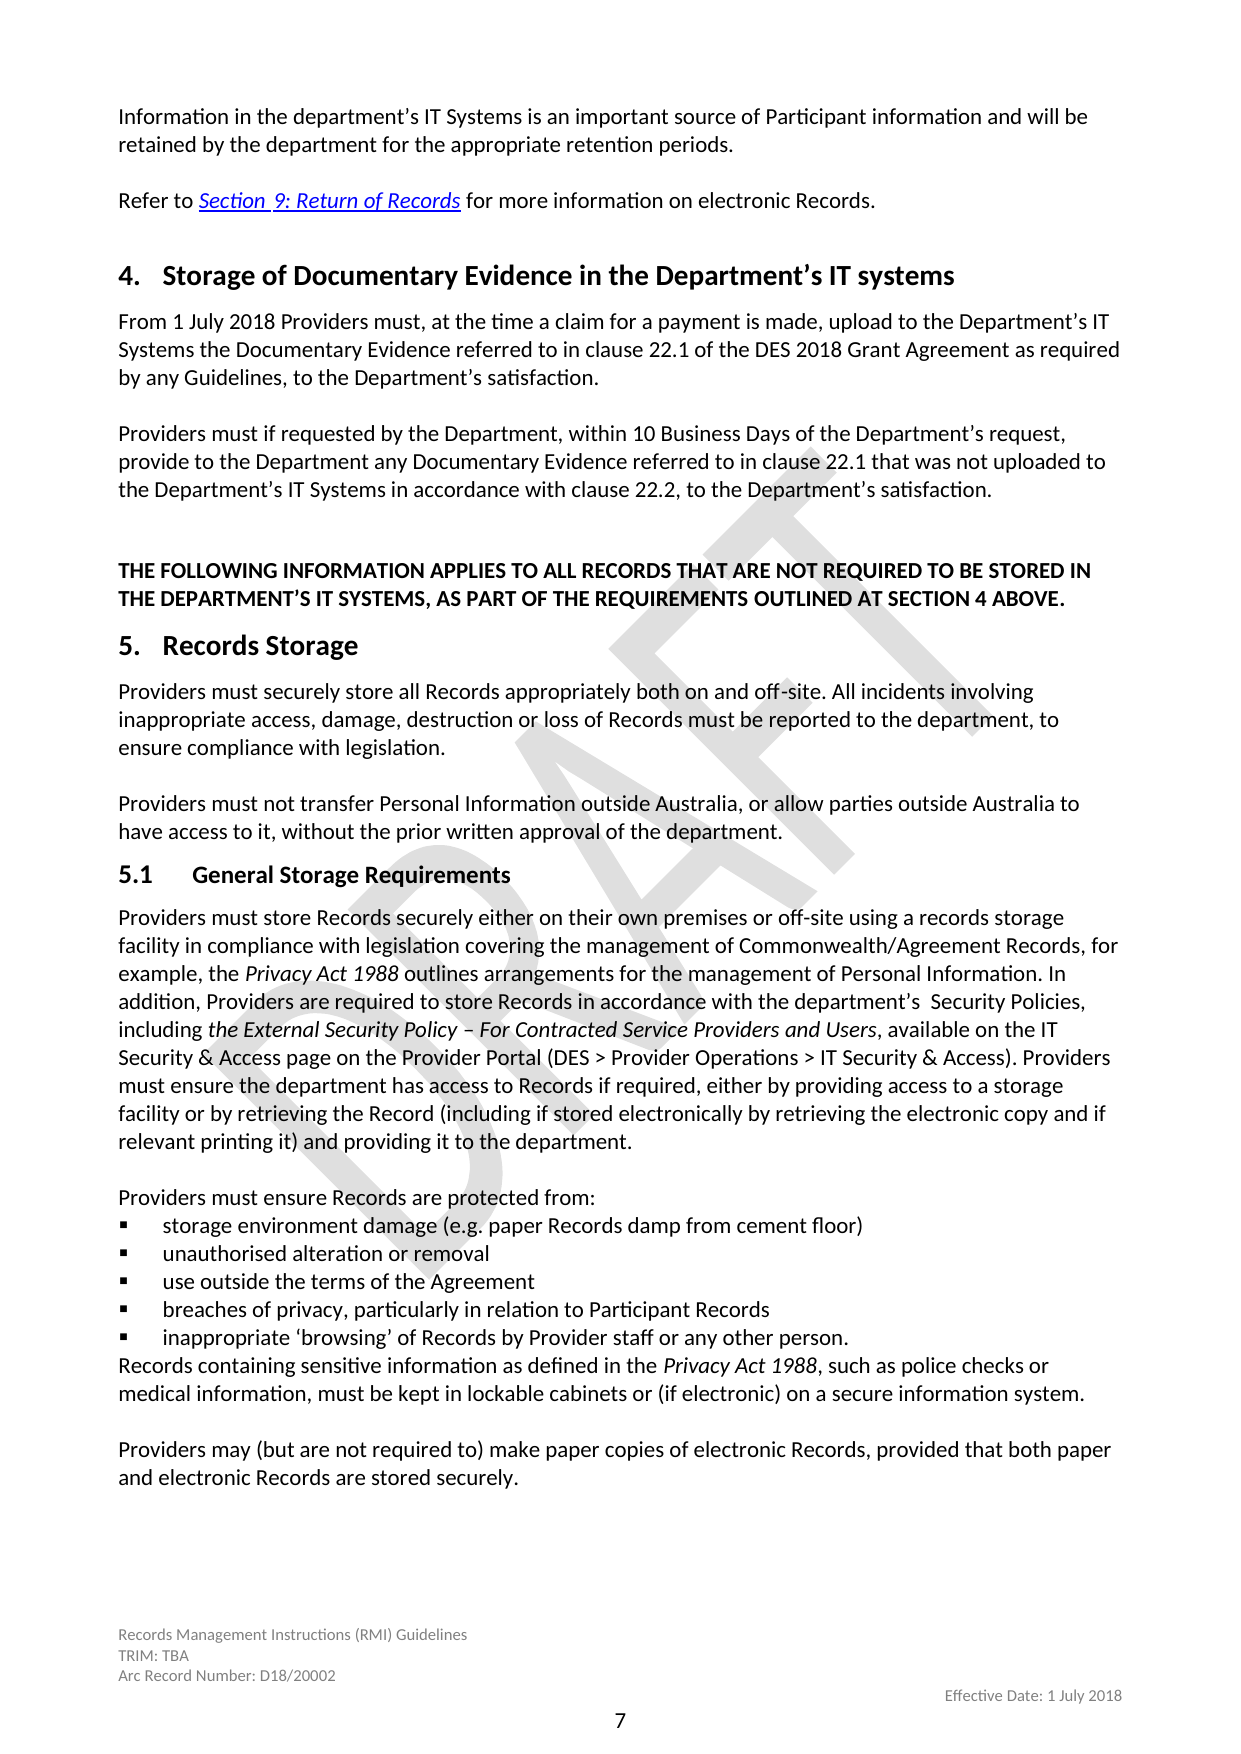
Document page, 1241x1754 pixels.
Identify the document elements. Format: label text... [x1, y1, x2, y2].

text Providers must securely store all Records appropriately both on and off-site. All incidents involving inappropriate access, damage, destruction or loss of Records must be reported to the department, to ensure compliance with legislation. [118, 677, 1122, 761]
text Providers may (but are not required to) make paper copies of electronic Records, provided that both paper and electronic Records are stored securely. [118, 1435, 1122, 1491]
text Refer to Section 9: Return of Records for more information on electronic Records. [118, 186, 1122, 214]
text Providers must store Records securely either on their own premises or off-site using a records storage facility in compliance with legislation covering the management of Commonwealth/Agreement Records, for example, the Privacy Act 1988 outlines arrangements for the management of Personal Information. In addition, Providers are required to store Records in accordance with the department’s Security Policies, including the External Security Policy – For Contracted Service Providers and Users, available on the IT Security & Access page on the Provider Portal (DES > Provider Operations > IT Security & Access). Providers must ensure the department has access to Records if required, either by providing access to a storage facility or by retrieving the Record (including if stored electronically by retrieving the electronic copy and if relevant printing it) and providing it to the department. [118, 903, 1122, 1155]
text From 1 July 2018 Providers must, at the time a claim for a payment is made, upload to the Department’s IT Systems the Documentary Evidence referred to in clause 22.1 of the DES 2018 Grant Agreement as required by any Guidelines, to the Department’s satisfaction. [118, 307, 1122, 391]
list inappropriate ‘browsing’ of Records by Provider staff or any other person. [118, 1323, 1122, 1351]
list breaches of privacy, particularly in relation to Participant Records [118, 1295, 1122, 1323]
text Records containing sensitive information as defined in the Privacy Act 1988, such as police checks or medical information, must be kept in lockable cabinets or (if electronic) on a secure information system. [118, 1351, 1122, 1407]
text THE FOLLOWING INFORMATION APPLIES TO ALL RECORDS THAT ARE NOT REQUIRED TO BE STORED IN THE DEPARTMENT’S IT SYSTEMS, AS PART OF THE REQUIREMENTS outlined at Section 4 above. [118, 556, 1122, 612]
subtitle Records Storage [118, 627, 1122, 662]
text Providers must if requested by the Department, within 10 Business Days of the Department’s request, provide to the Department any Documentary Evidence referred to in clause 22.1 that was not uploaded to the Department’s IT Systems in accordance with clause 22.2, to the Department’s satisfaction. [118, 419, 1122, 503]
list storage environment damage (e.g. paper Records damp from cement floor) [118, 1211, 1122, 1239]
text Information in the department’s IT Systems is an important source of Participant information and will be retained by the department for the appropriate retention periods. [118, 102, 1122, 158]
subtitle General Storage Requirements [118, 857, 1122, 890]
list use outside the terms of the Agreement [118, 1267, 1122, 1295]
subtitle Storage of Documentary Evidence in the Department’s IT systems [118, 257, 1122, 292]
list unauthorised alteration or removal [118, 1239, 1122, 1267]
text Providers must ensure Records are protected from: [118, 1183, 1122, 1211]
text Providers must not transfer Personal Information outside Australia, or allow parties outside Australia to have access to it, without the prior written approval of the department. [118, 789, 1122, 845]
